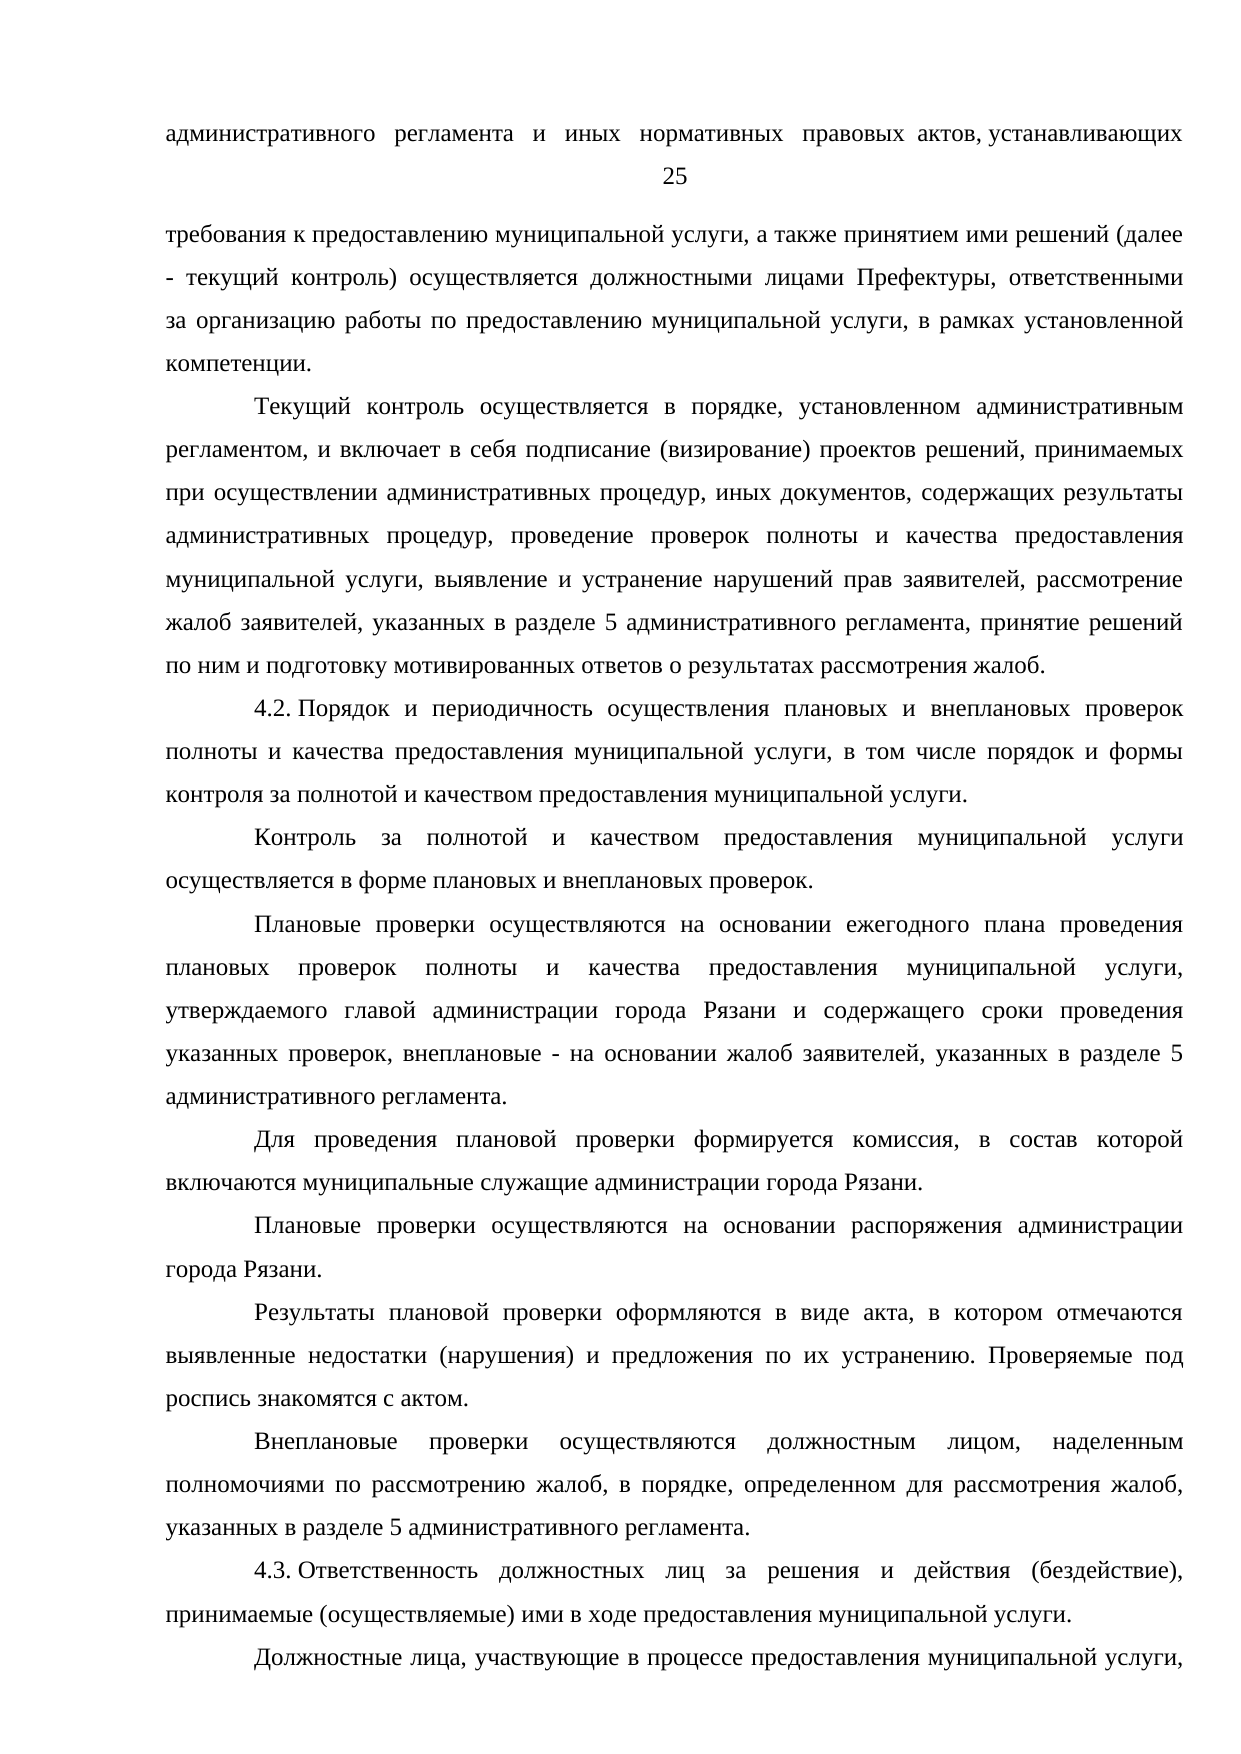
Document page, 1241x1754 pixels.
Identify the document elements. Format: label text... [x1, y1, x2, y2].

text 4.3. Ответственность должностных лиц за решения и действия (бездействие), принимаемые (осуществляемые) ими в ходе предоставления муниципальной услуги. [165, 1556, 1184, 1627]
text 4.2. Порядок и периодичность осуществления плановых и внеплановых проверок полноты и качества предоставления муниципальной услуги, в том числе порядок и формы контроля за полнотой и качеством предоставления муниципальной услуги. [165, 693, 1184, 808]
text требования к предоставлению муниципальной услуги, а также принятием ими решений (далее - текущий контроль) осуществляется должностными лицами Префектуры, ответственными за организацию работы по предоставлению муниципальной услуги, в рамках установленной компетенции. [165, 219, 1184, 377]
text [165, 1642, 1184, 1671]
text Плановые проверки осуществляются на основании распоряжения администрации города Рязани. [165, 1211, 1184, 1282]
text Контроль за полнотой и качеством предоставления муниципальной услуги осуществляется в форме плановых и внеплановых проверок. [165, 822, 1184, 894]
text Текущий контроль осуществляется в порядке, установленном административным регламентом, и включает в себя подписание (визирование) проектов решений, принимаемых при осуществлении административных процедур, иных документов, содержащих результаты административных процедур, проведение проверок полноты и качества предоставления муниципальной услуги, выявление и устранение нарушений прав заявителей, рассмотрение жалоб заявителей, указанных в разделе 5 административного регламента, принятие решений по ним и подготовку мотивированных ответов о результатах рассмотрения жалоб. [165, 391, 1184, 679]
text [165, 118, 1184, 147]
text Плановые проверки осуществляются на основании ежегодного плана проведения плановых проверок полноты и качества предоставления муниципальной услуги, утверждаемого главой администрации города Рязани и содержащего сроки проведения указанных проверок, внеплановые - на основании жалоб заявителей, указанных в разделе 5 административного регламента. [165, 909, 1184, 1110]
text Результаты плановой проверки оформляются в виде акта, в котором отмечаются выявленные недостатки (нарушения) и предложения по их устранению. Проверяемые под роспись знакомятся с актом. [165, 1297, 1184, 1412]
text 25 [165, 161, 1184, 190]
text Для проведения плановой проверки формируется комиссия, в состав которой включаются муниципальные служащие администрации города Рязани. [165, 1124, 1184, 1196]
text Внеплановые проверки осуществляются должностным лицом, наделенным полномочиями по рассмотрению жалоб, в порядке, определенном для рассмотрения жалоб, указанных в разделе 5 административного регламента. [165, 1426, 1184, 1541]
